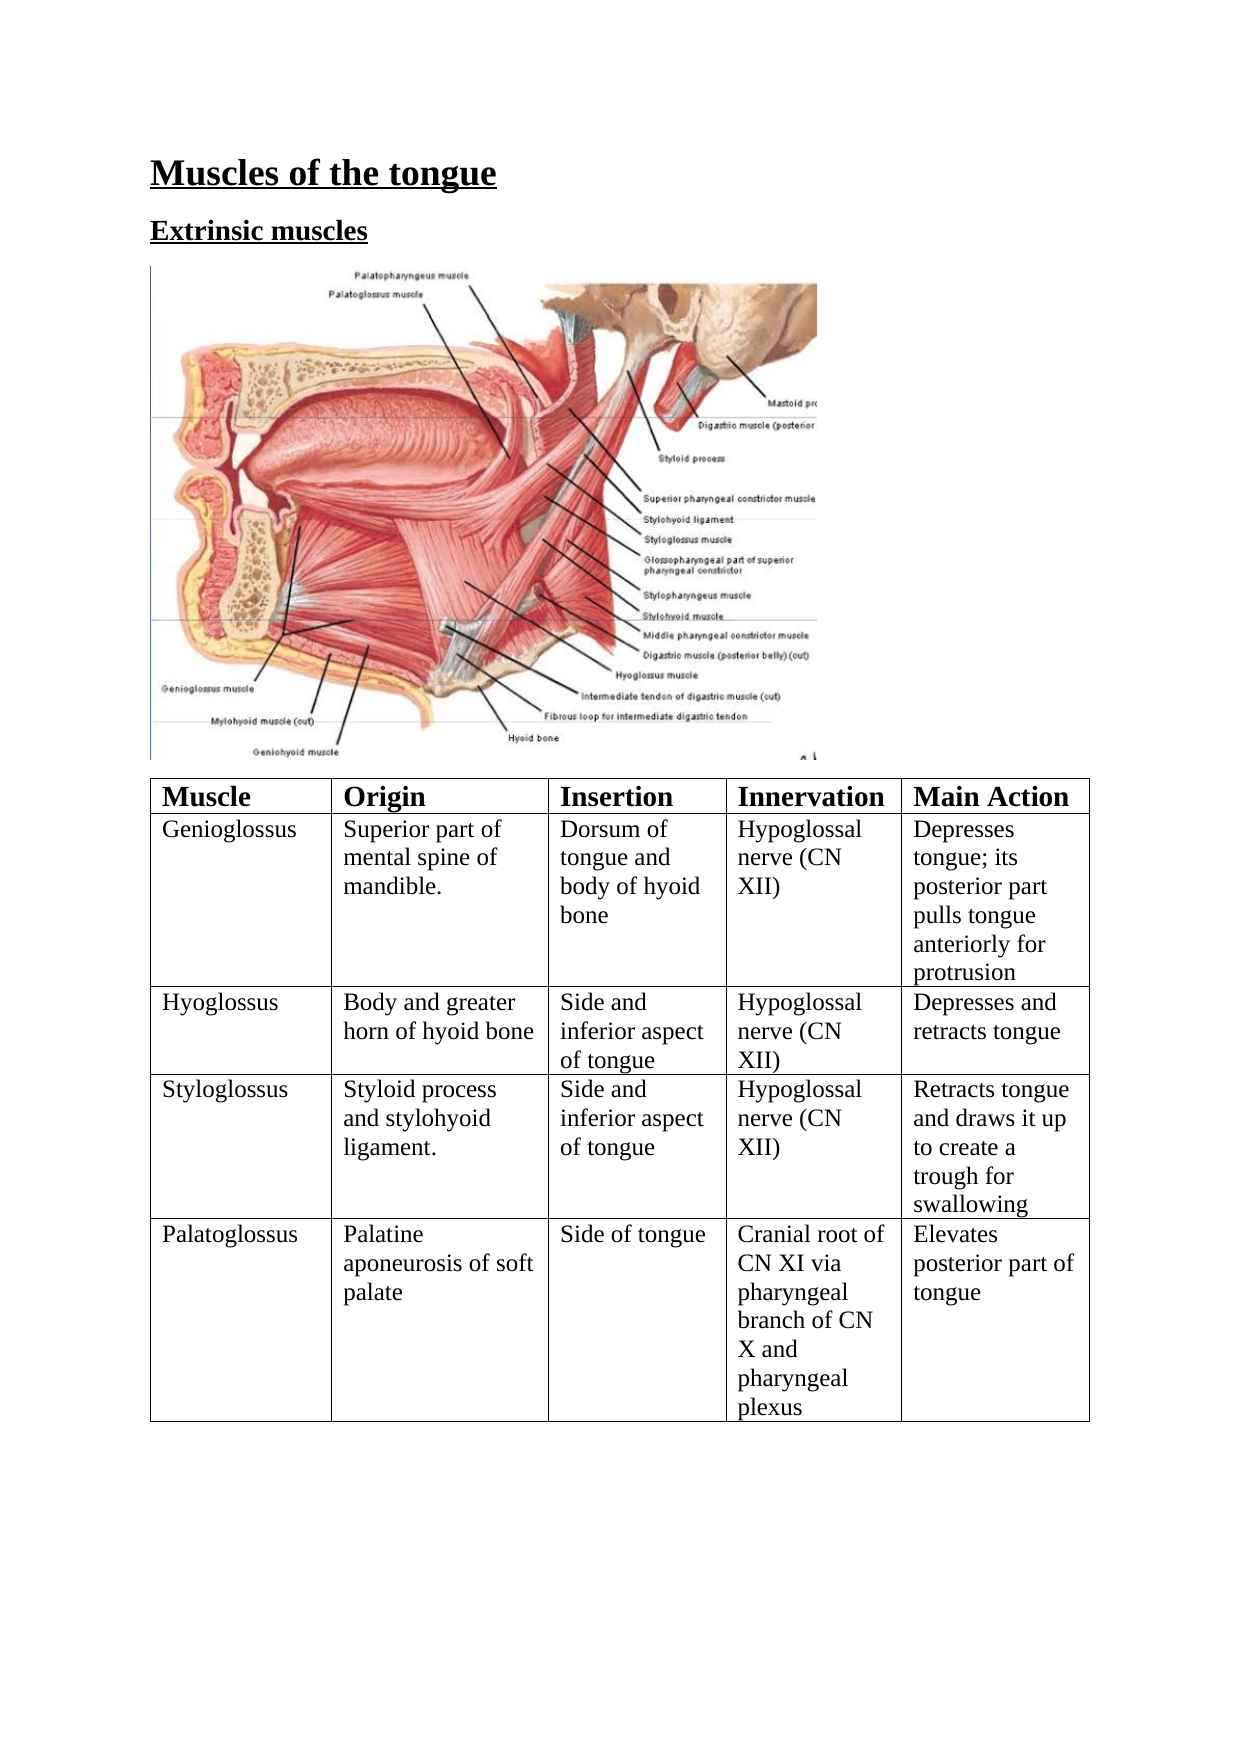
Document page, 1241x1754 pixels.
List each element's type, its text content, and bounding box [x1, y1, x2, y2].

table_cell Elevates posterior part of tongue [902, 1219, 1089, 1421]
text Extrinsic muscles [150, 213, 1090, 247]
table_cell Palatine aponeurosis of soft palate [332, 1219, 548, 1421]
table_header Origin [332, 779, 548, 813]
table_cell Palatoglossus [151, 1219, 331, 1421]
table_cell Dorsum of tongue and body of hyoid bone [549, 814, 726, 986]
table_header Muscle [151, 779, 331, 813]
table_cell Styloglossus [151, 1075, 331, 1218]
table_header Main Action [902, 779, 1089, 813]
table_header Innervation [727, 779, 901, 813]
table_cell Retracts tongue and draws it up to create a trough for swallowing [902, 1075, 1089, 1218]
table_cell Hypoglossal nerve (CN XII) [727, 987, 901, 1073]
table_cell Superior part of mental spine of mandible. [332, 814, 548, 986]
table_cell Hypoglossal nerve (CN XII) [727, 814, 901, 986]
table_cell Hypoglossal nerve (CN XII) [727, 1075, 901, 1218]
table_cell Genioglossus [151, 814, 331, 986]
table_cell Side and inferior aspect of tongue [549, 1075, 726, 1218]
picture [150, 266, 818, 760]
text Muscles of the tongue [150, 150, 1090, 193]
table_cell Hyoglossus [151, 987, 331, 1073]
table_cell Side and inferior aspect of tongue [549, 987, 726, 1073]
table_cell Side of tongue [549, 1219, 726, 1421]
table_cell Depresses tongue; its posterior part pulls tongue anteriorly for protrusion [902, 814, 1089, 986]
table_cell Cranial root of CN XI via pharyngeal branch of CN X and pharyngeal plexus [727, 1219, 901, 1421]
table_header Insertion [549, 779, 726, 813]
table_cell Body and greater horn of hyoid bone [332, 987, 548, 1073]
table_cell Depresses and retracts tongue [902, 987, 1089, 1073]
table_cell Styloid process and stylohyoid ligament. [332, 1075, 548, 1218]
